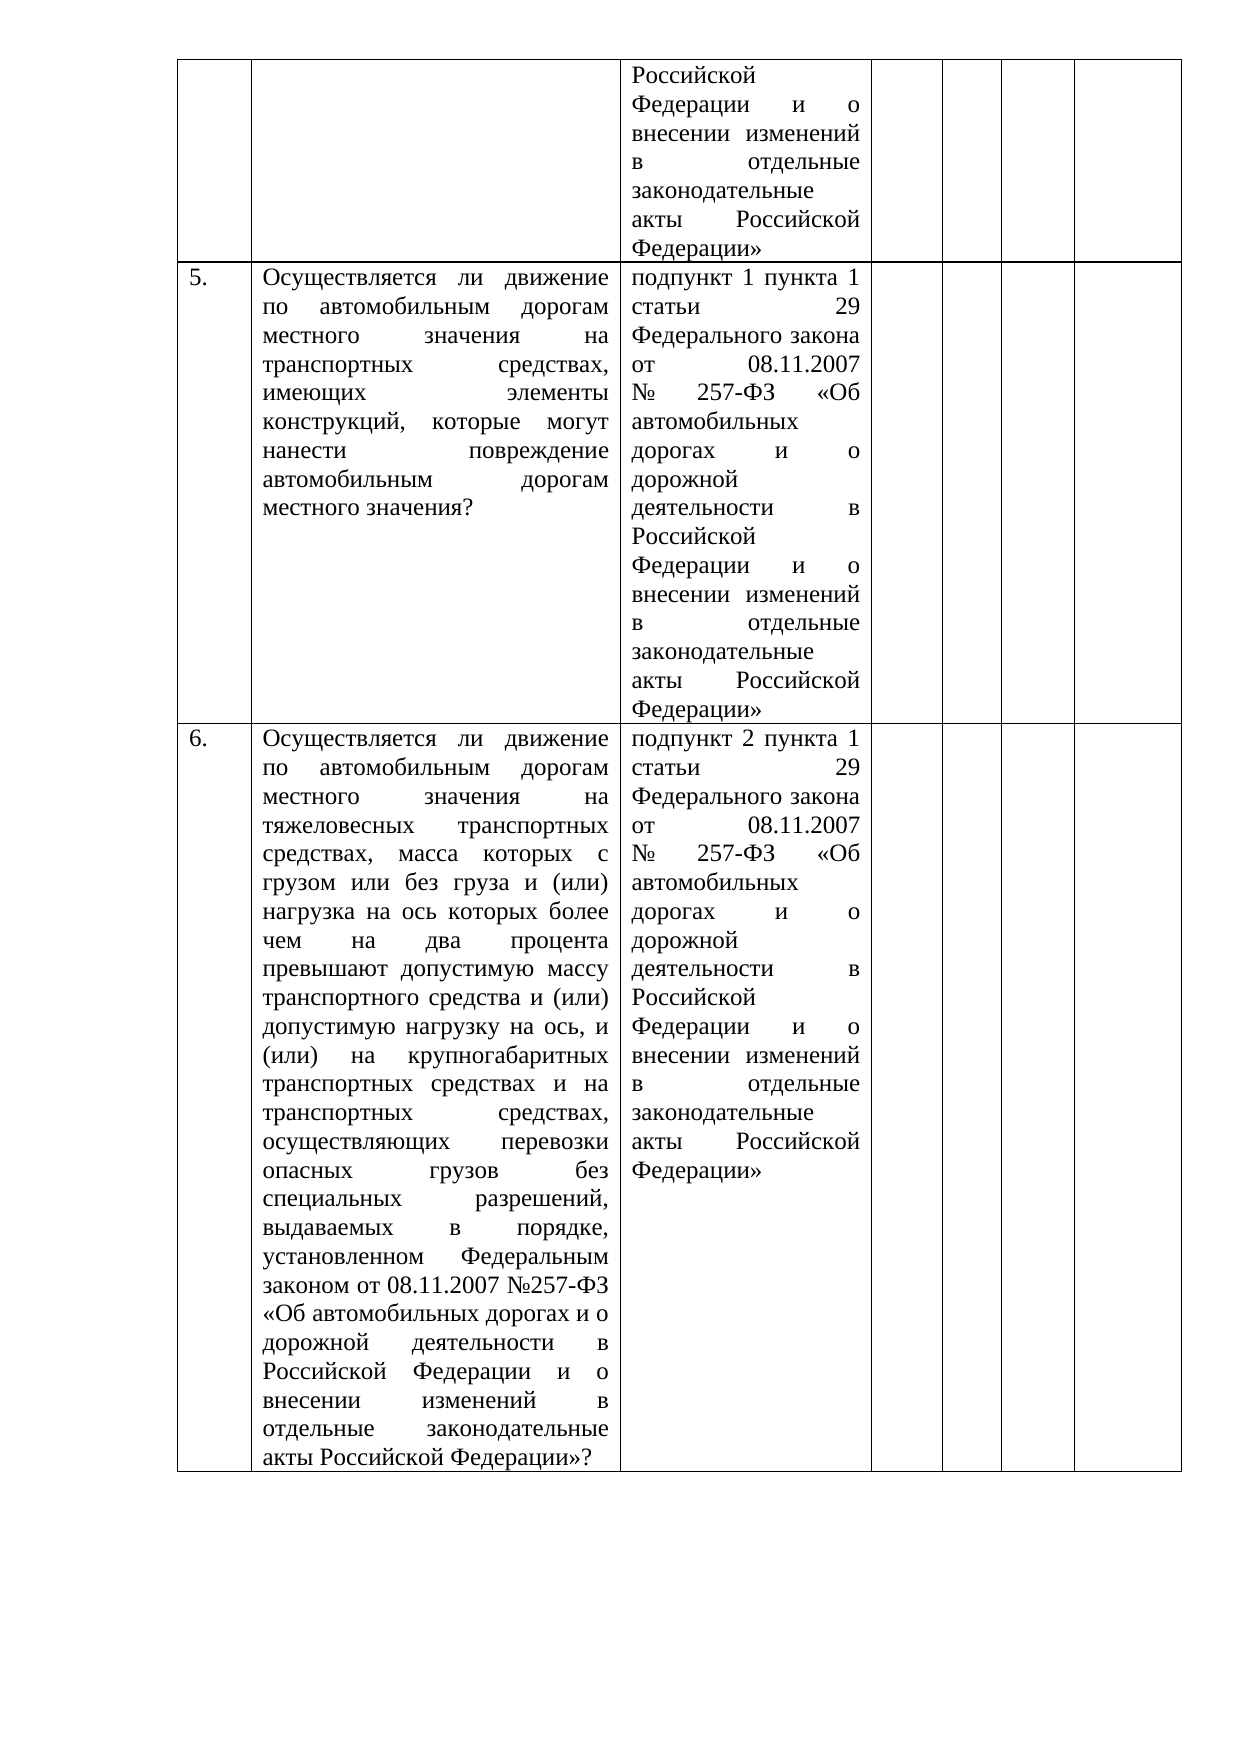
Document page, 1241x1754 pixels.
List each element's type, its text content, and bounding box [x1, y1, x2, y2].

table_cell [1002, 724, 1074, 1471]
table_cell [1075, 263, 1181, 722]
table_cell Осуществляется ли движение по автомобильным дорогам местного значения на транспортных средствах, имеющих элементы конструкций, которые могут нанести повреждение автомобильным дорогам местного значения? [252, 263, 620, 722]
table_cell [621, 60, 871, 261]
table_cell [1002, 263, 1074, 722]
table_cell Осуществляется ли движение по автомобильным дорогам местного значения на тяжеловесных транспортных средствах, масса которых с грузом или без груза и (или) нагрузка на ось которых более чем на два процента превышают допустимую массу транспортного средства и (или) допустимую нагрузку на ось, и (или) на крупногабаритных транспортных средствах и на транспортных средствах, осуществляющих перевозки опасных грузов без специальных разрешений, выдаваемых в порядке, установленном Федеральным законом от 08.11.2007 №257-ФЗ «Об автомобильных дорогах и о дорожной деятельности в Российской Федерации и о внесении изменений в отдельные законодательные акты Российской Федерации»? [252, 724, 620, 1471]
table_cell 4. [178, 60, 251, 261]
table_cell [252, 60, 620, 261]
table_cell [872, 263, 942, 722]
table_cell [1002, 60, 1074, 261]
table_cell [943, 263, 1001, 722]
table_cell 6. [178, 724, 251, 1471]
table_cell подпункт 2 пункта 1 статьи 29 Федерального закона от 08.11.2007 № 257-ФЗ «Об автомобильных дорогах и о дорожной деятельности в Российской Федерации и о внесении изменений в отдельные законодательные акты Российской Федерации» [621, 724, 871, 1471]
table_cell подпункт 1 пункта 1 статьи 29 Федерального закона от 08.11.2007 № 257-ФЗ «Об автомобильных дорогах и о дорожной деятельности в Российской Федерации и о внесении изменений в отдельные законодательные акты Российской Федерации» [621, 263, 871, 722]
table_cell 5. [178, 263, 251, 722]
table_cell [943, 724, 1001, 1471]
table_cell [943, 60, 1001, 261]
table_cell [872, 60, 942, 261]
table_cell [872, 724, 942, 1471]
table_cell [1075, 724, 1181, 1471]
table_cell [1075, 60, 1181, 261]
